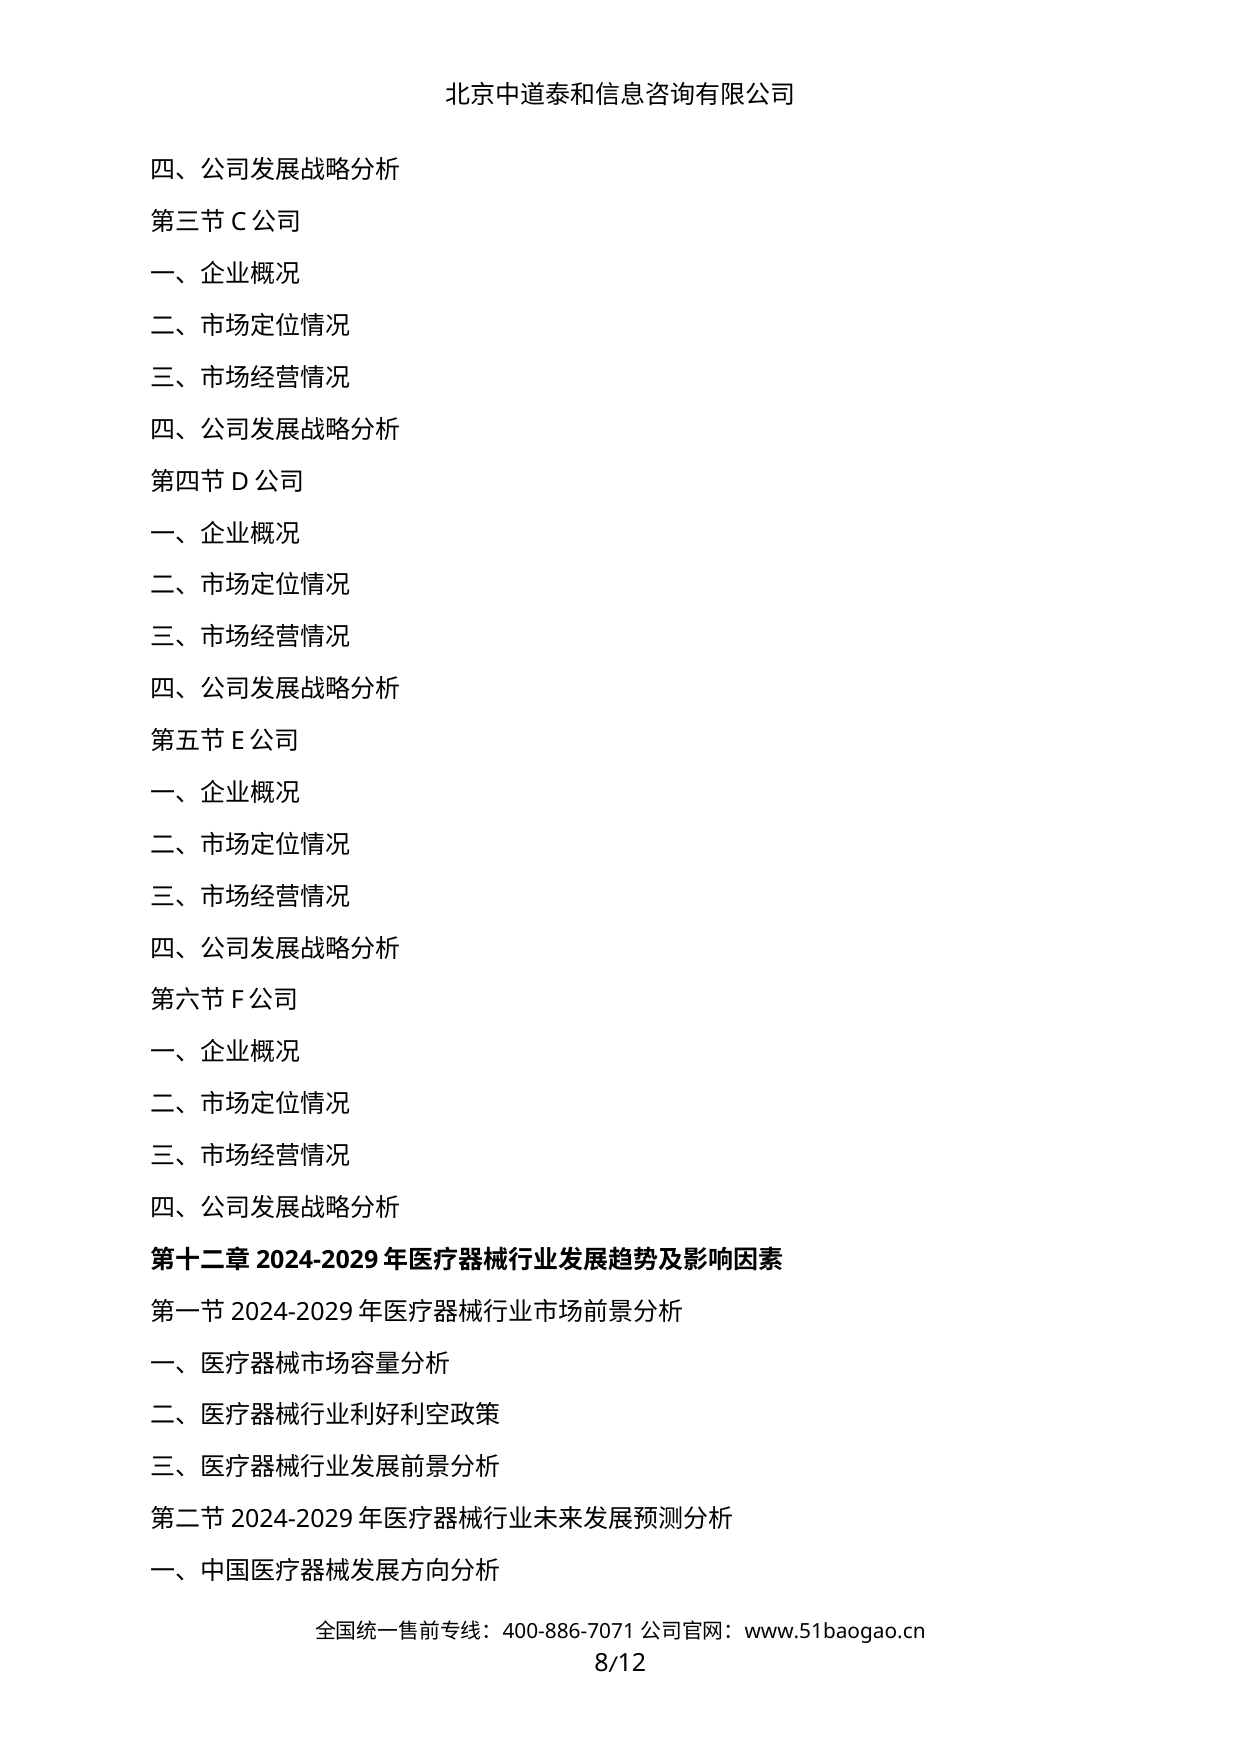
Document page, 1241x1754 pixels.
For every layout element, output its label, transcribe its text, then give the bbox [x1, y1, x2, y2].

text 一、企业概况 [150, 513, 1090, 549]
text 四、公司发展战略分析 [150, 669, 1090, 705]
text 第三节 C公司 [150, 202, 1090, 238]
text 第十二章 2024-2029年医疗器械行业发展趋势及影响因素 [150, 1239, 1090, 1276]
text 一、医疗器械市场容量分析 [150, 1343, 1090, 1379]
text 一、中国医疗器械发展方向分析 [150, 1551, 1090, 1587]
text 二、市场定位情况 [150, 565, 1090, 601]
text 二、市场定位情况 [150, 306, 1090, 342]
text 三、市场经营情况 [150, 876, 1090, 912]
text 第二节 2024-2029年医疗器械行业未来发展预测分析 [150, 1499, 1090, 1535]
text 一、企业概况 [150, 254, 1090, 290]
text 第五节 E公司 [150, 721, 1090, 757]
text 四、公司发展战略分析 [150, 150, 1090, 186]
text 二、市场定位情况 [150, 1084, 1090, 1120]
text 三、市场经营情况 [150, 617, 1090, 653]
text 三、市场经营情况 [150, 1136, 1090, 1172]
text 三、医疗器械行业发展前景分析 [150, 1447, 1090, 1483]
text 第六节 F公司 [150, 980, 1090, 1016]
text 第四节 D公司 [150, 461, 1090, 497]
text 三、市场经营情况 [150, 357, 1090, 394]
text 二、医疗器械行业利好利空政策 [150, 1395, 1090, 1431]
text 一、企业概况 [150, 772, 1090, 809]
text 四、公司发展战略分析 [150, 928, 1090, 964]
text 二、市场定位情况 [150, 824, 1090, 861]
text 一、企业概况 [150, 1032, 1090, 1068]
text 四、公司发展战略分析 [150, 1187, 1090, 1224]
text 第一节 2024-2029年医疗器械行业市场前景分析 [150, 1291, 1090, 1327]
text 四、公司发展战略分析 [150, 409, 1090, 446]
